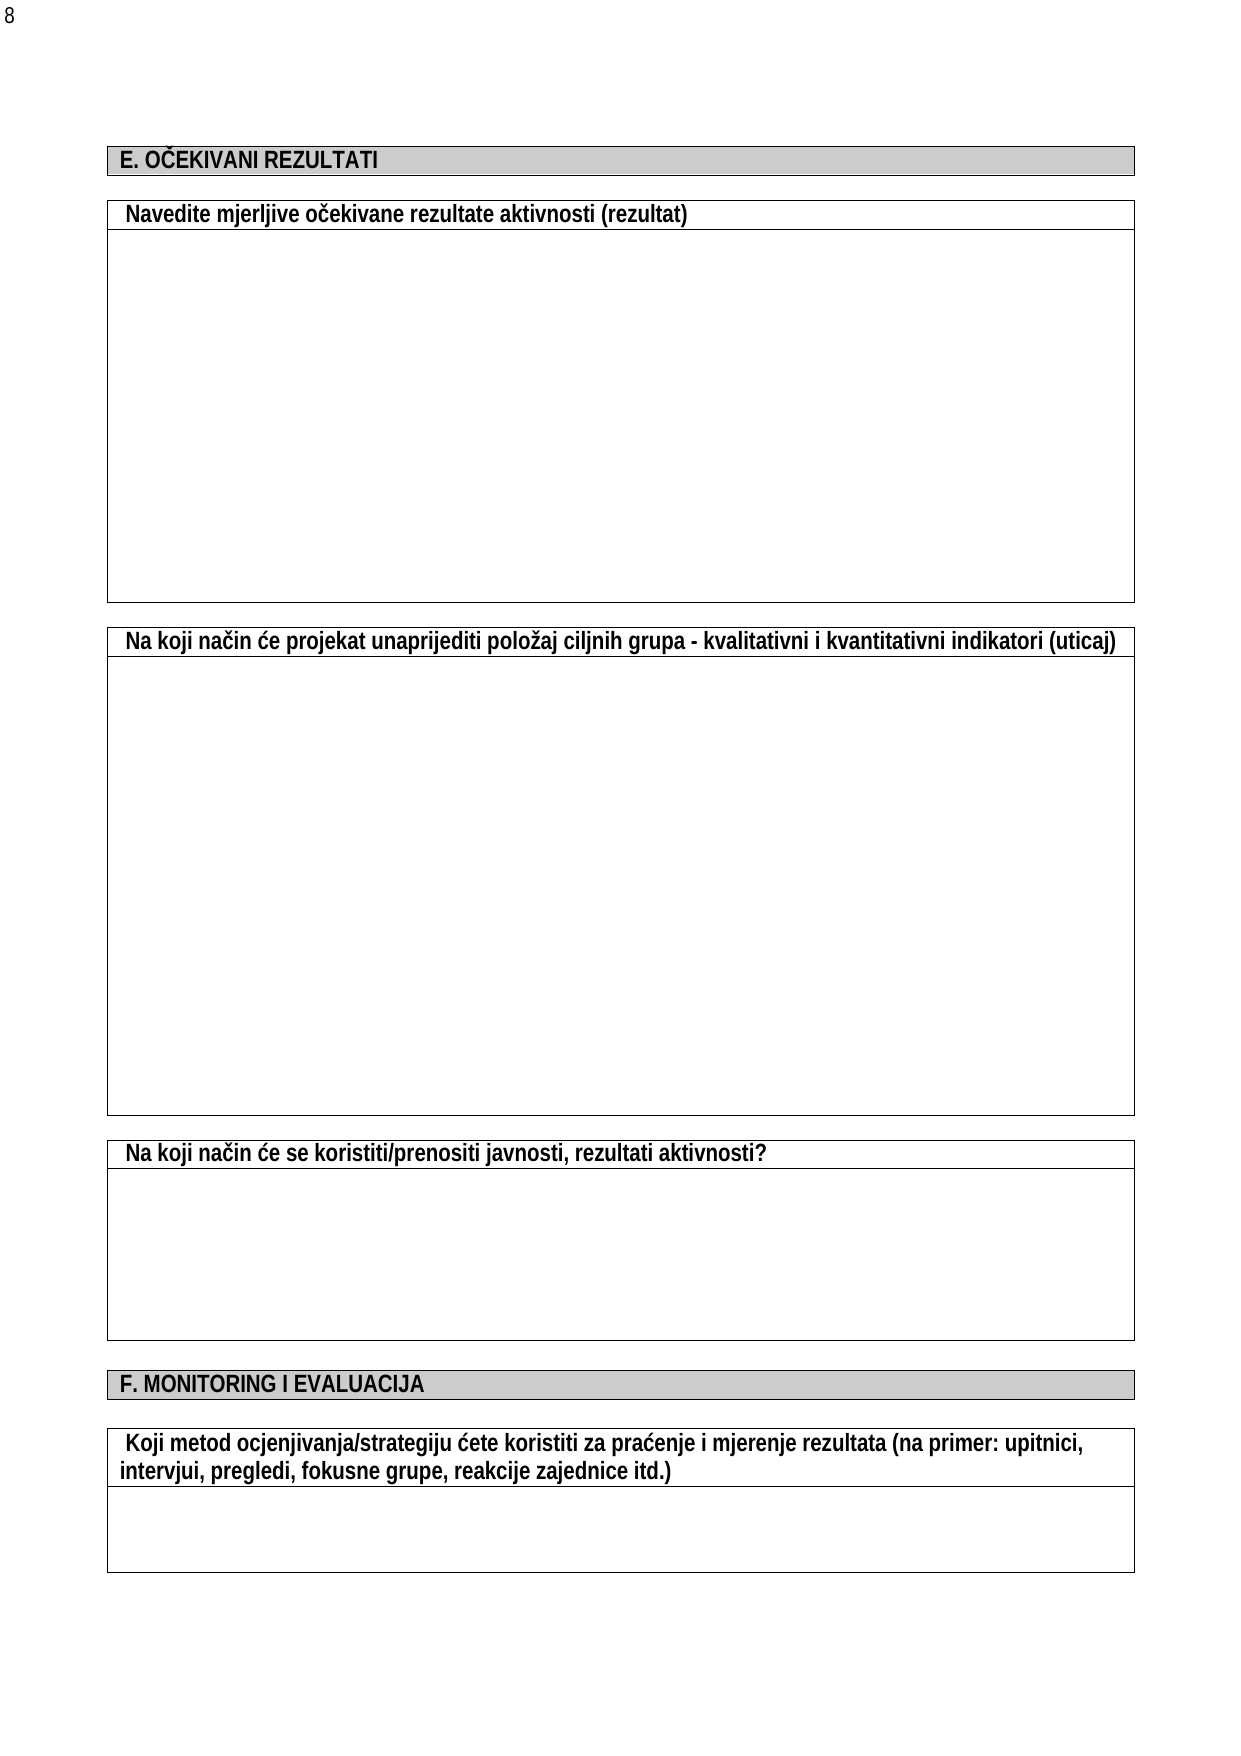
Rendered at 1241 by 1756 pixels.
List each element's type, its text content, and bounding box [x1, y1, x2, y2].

table_cell [108, 1487, 1134, 1572]
table_header Koji metod ocjenjivanja/strategiju ćete koristiti za praćenje i mjerenje rezultata (na primer: upitnici, intervjui, pregledi, fokusne grupe, reakcije zajednice itd.) [108, 1429, 1134, 1486]
table_header Navedite mjerljive očekivane rezultate aktivnosti (rezultat) [108, 201, 1134, 229]
table_header Na koji način će se koristiti/prenositi javnosti, rezultati aktivnosti? [108, 1141, 1134, 1168]
table_cell [108, 1169, 1134, 1340]
table_cell [108, 230, 1134, 602]
table_header E. OČEKIVANI REZULTATI [108, 147, 1134, 174]
table_header F. MONITORING I EVALUACIJA [108, 1371, 1134, 1399]
table_cell [108, 657, 1134, 1115]
table_header Na koji način će projekat unaprijediti položaj ciljnih grupa - kvalitativni i kvantitativni indikatori (uticaj) [108, 628, 1134, 656]
